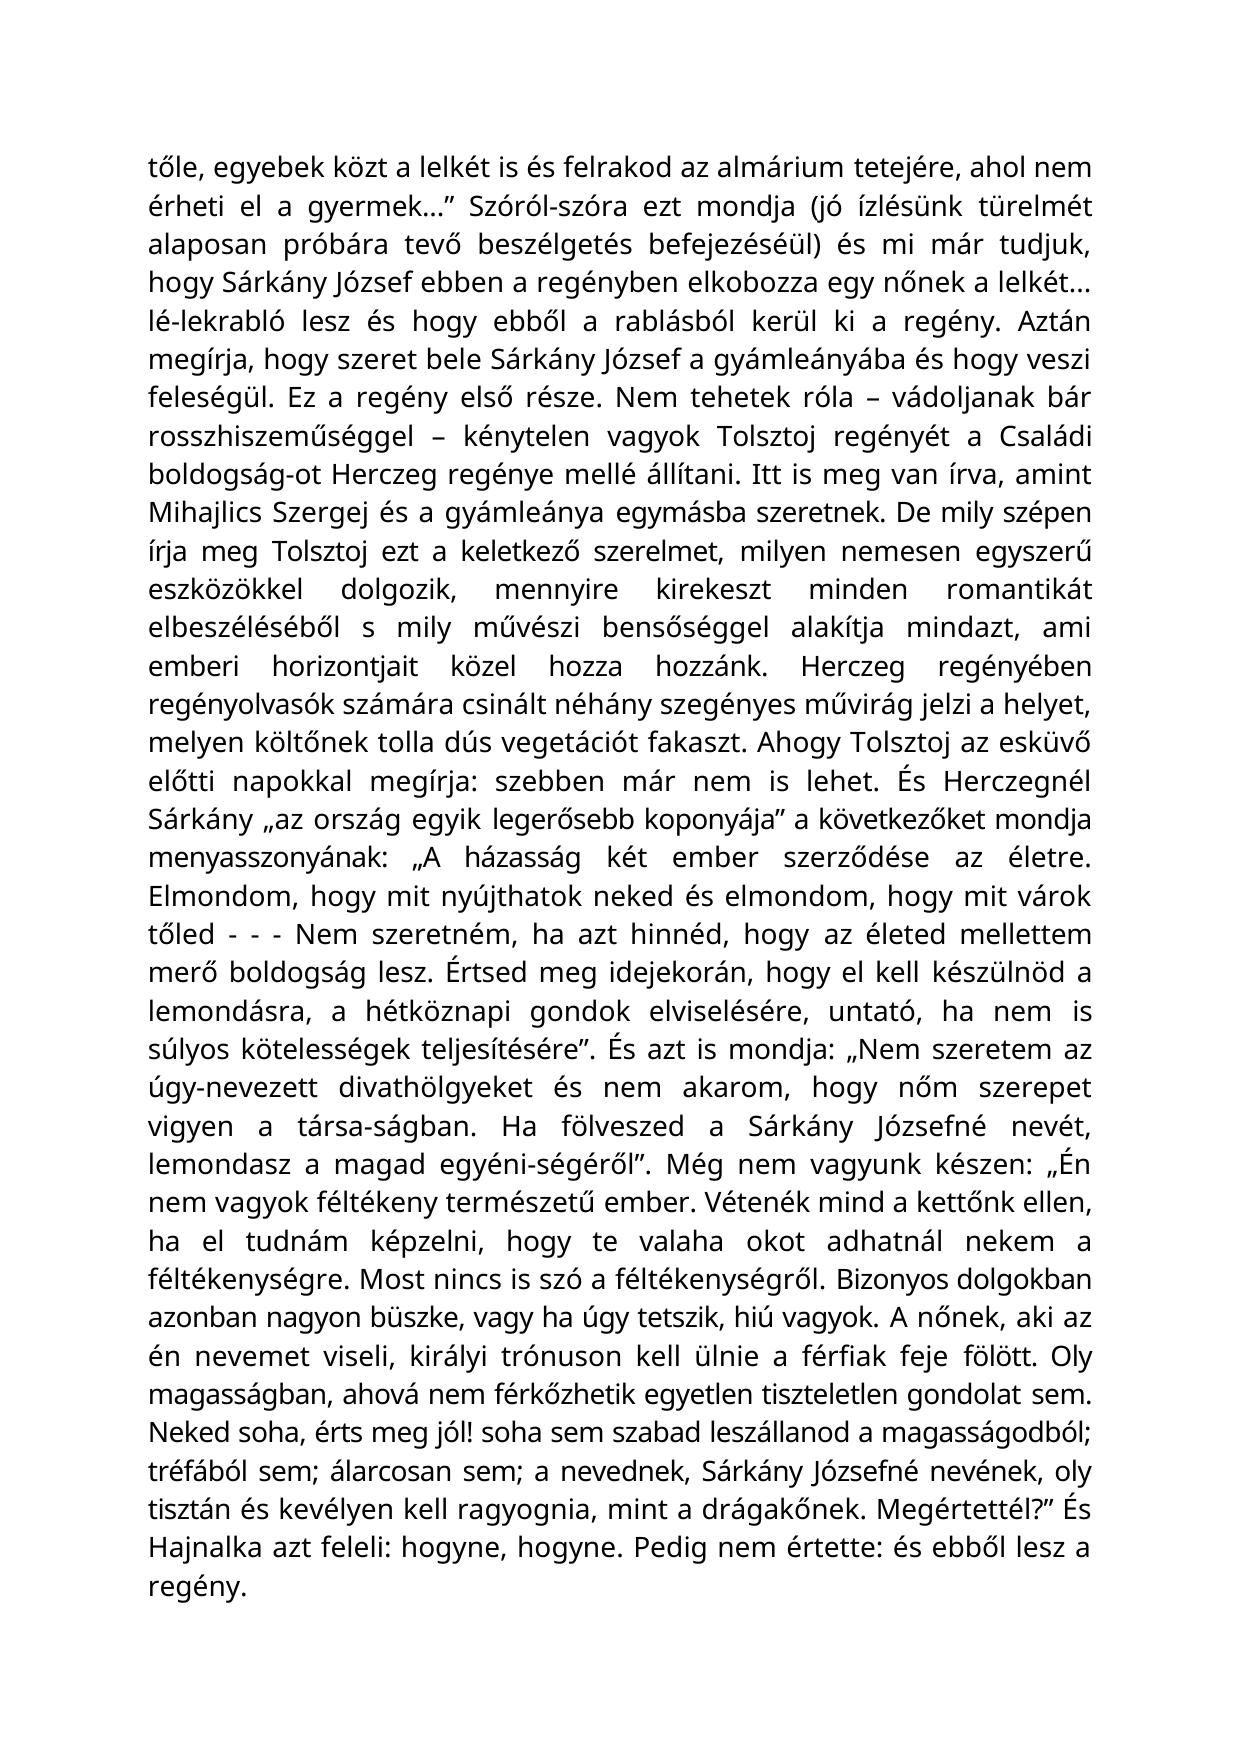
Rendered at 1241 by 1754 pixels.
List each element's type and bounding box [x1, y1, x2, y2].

text [148, 148, 1093, 1604]
